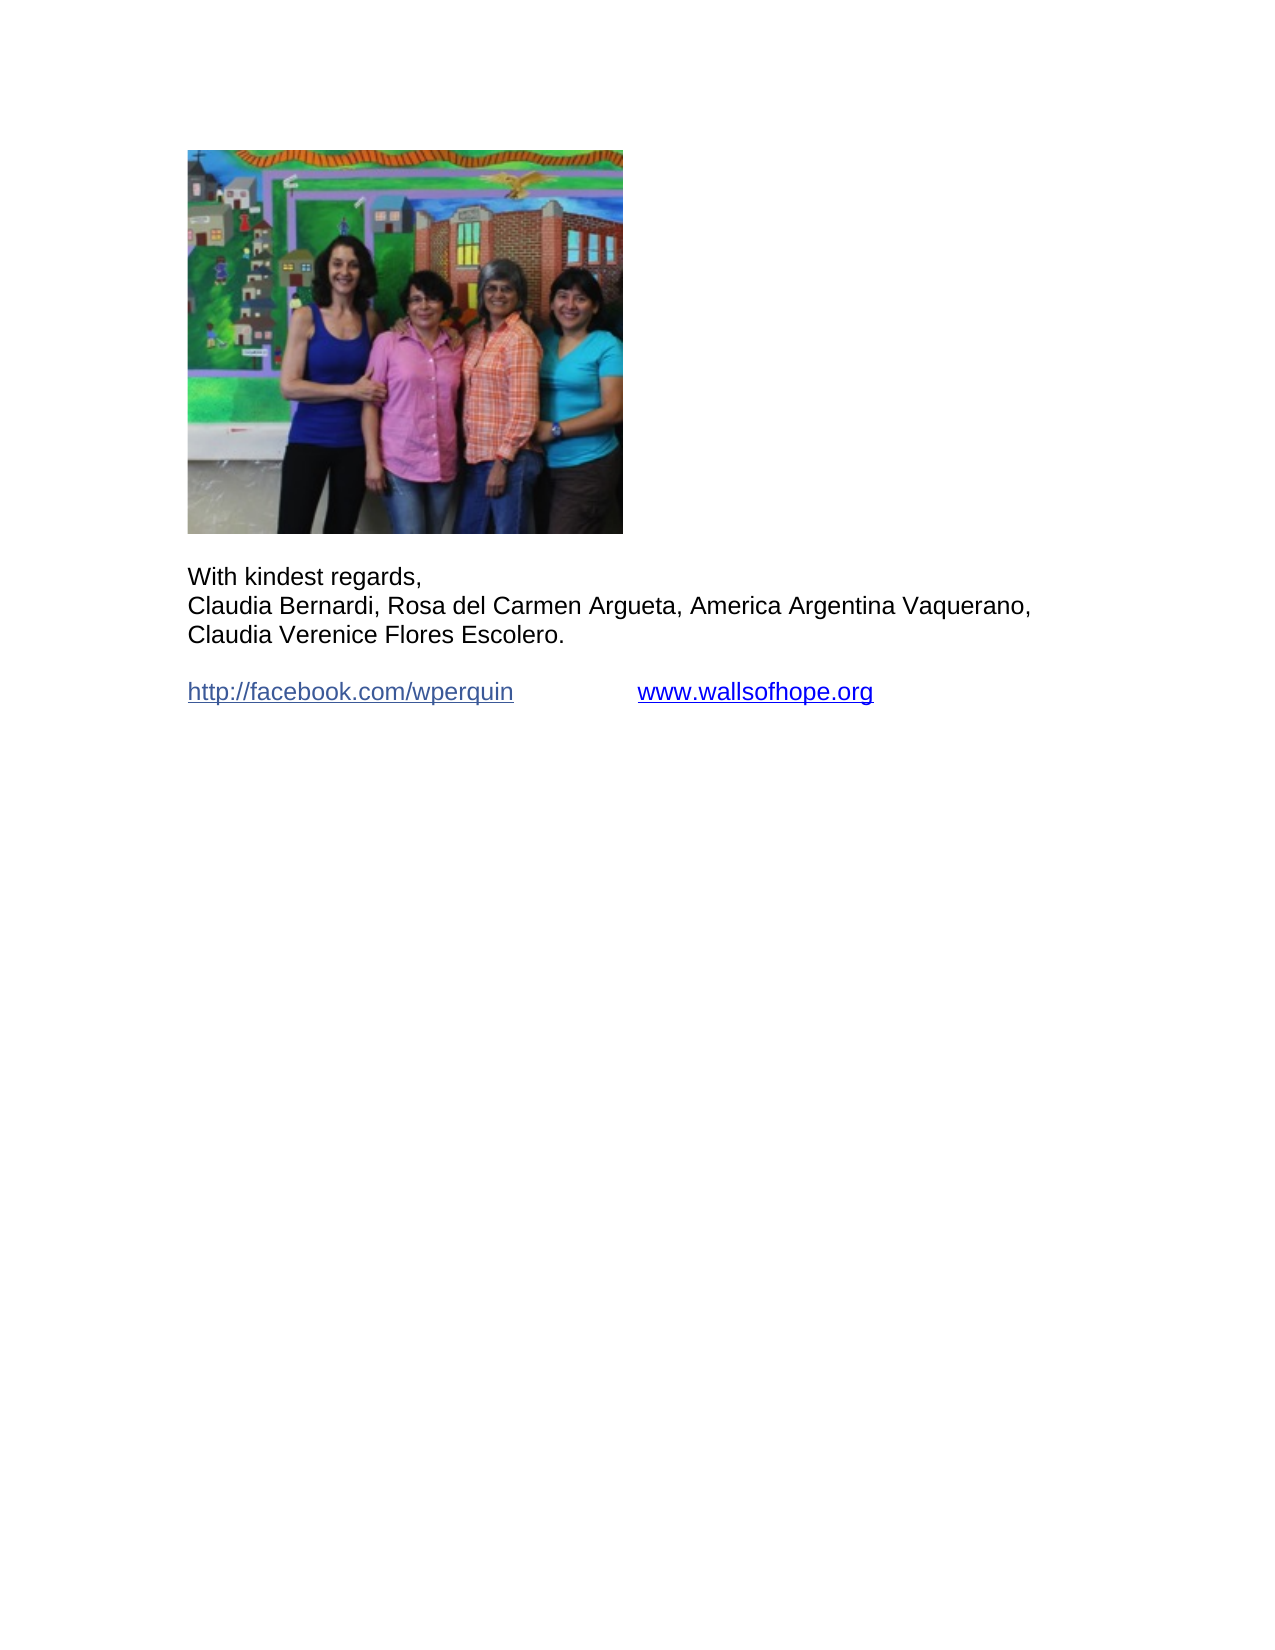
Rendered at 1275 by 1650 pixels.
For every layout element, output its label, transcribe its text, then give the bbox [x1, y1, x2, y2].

text http://facebook.com/wperquin www.wallsofhope.org [187, 677, 1087, 706]
text Claudia Verenice Flores Escolero. [187, 620, 1087, 648]
text Claudia Bernardi, Rosa del Carmen Argueta, America Argentina Vaquerano, [187, 591, 1087, 620]
text With kindest regards, [187, 562, 1087, 591]
picture [187, 150, 623, 534]
